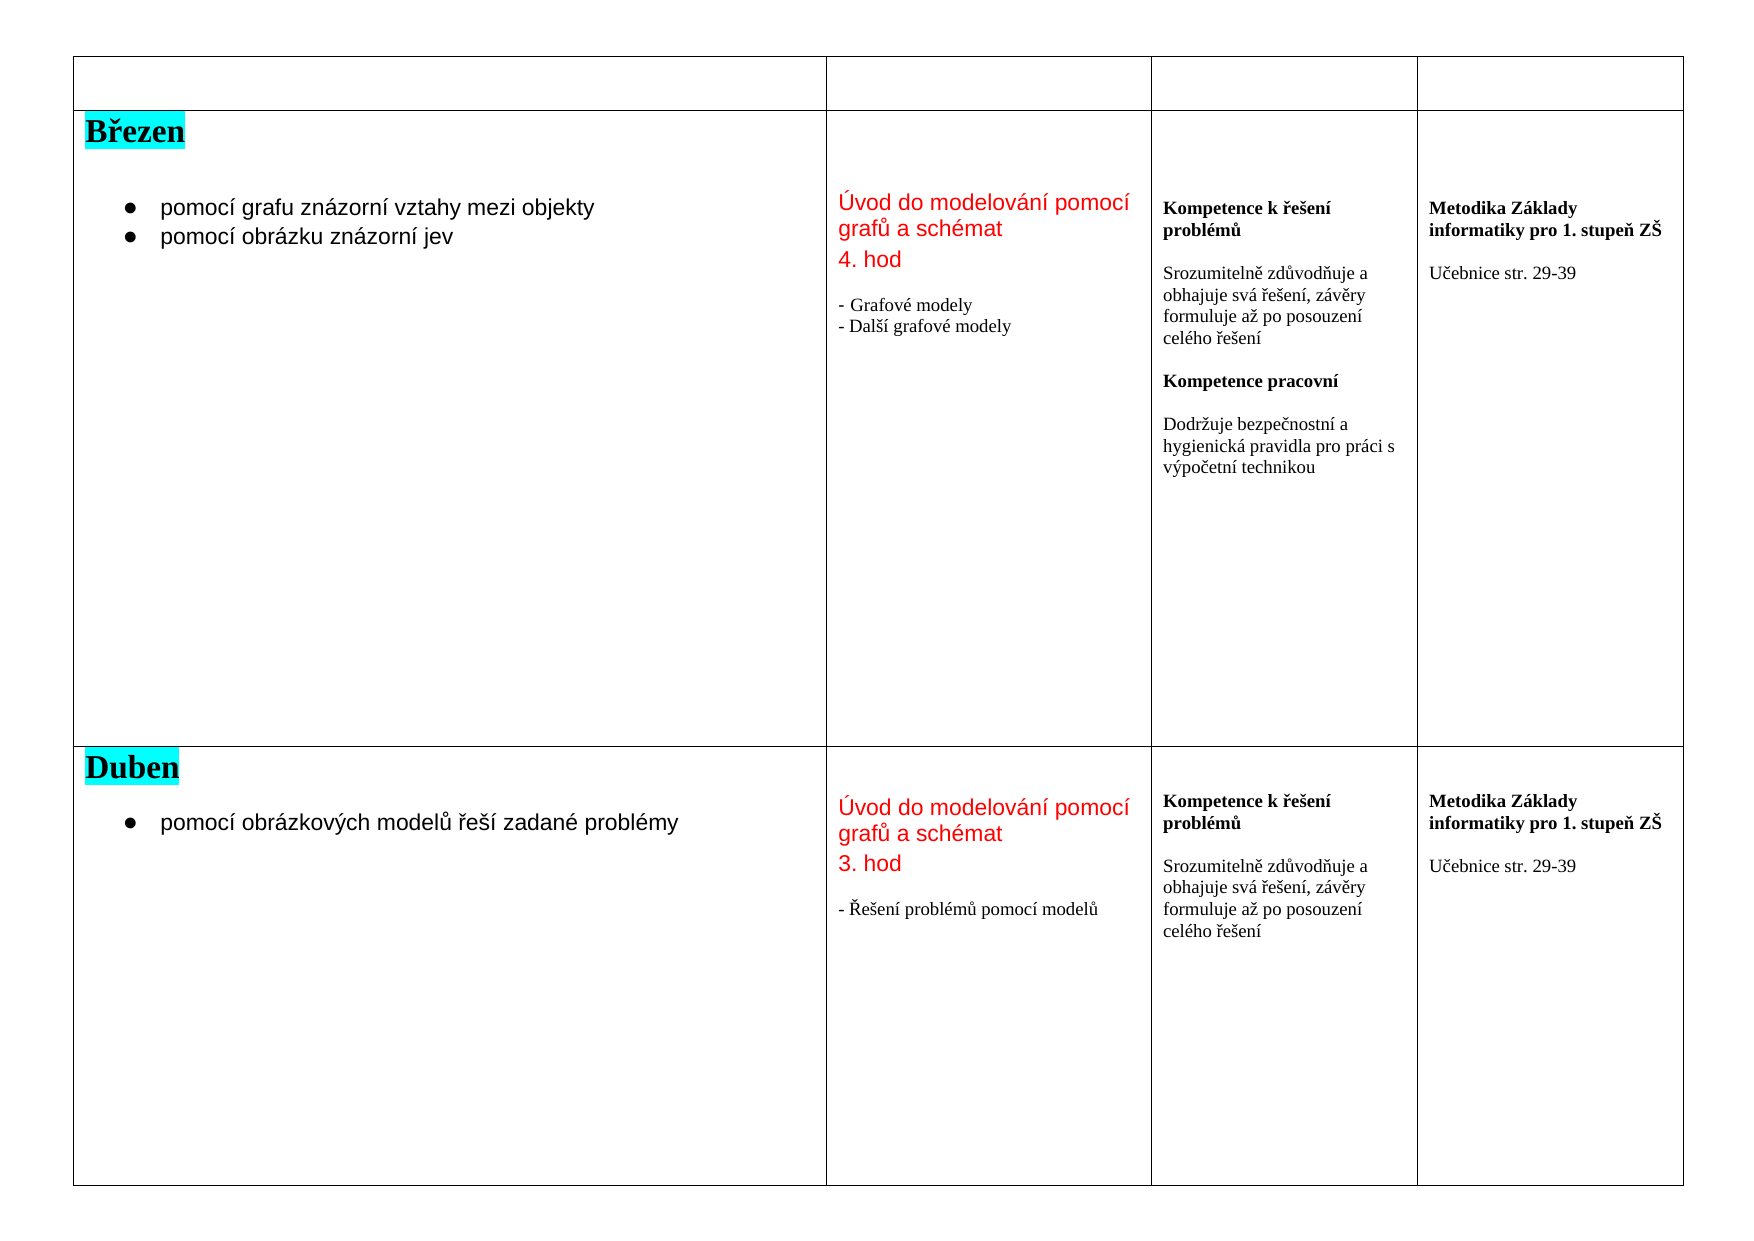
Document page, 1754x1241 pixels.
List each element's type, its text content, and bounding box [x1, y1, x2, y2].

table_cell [1152, 57, 1417, 110]
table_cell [827, 57, 1151, 110]
table_cell Březen pomocí grafu znázorní vztahy mezi objekty pomocí obrázku znázorní jev [74, 111, 826, 746]
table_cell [1418, 747, 1683, 1185]
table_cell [1152, 747, 1417, 1185]
table_cell Kompetence k řešení problémů Srozumitelně zdůvodňuje a obhajuje svá řešení, závěry formuluje až po posouzení celého řešení Kompetence pracovní Dodržuje bezpečnostní a hygienická pravidla pro práci s výpočetní technikou [1152, 111, 1417, 746]
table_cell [1418, 57, 1683, 110]
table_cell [74, 747, 826, 1185]
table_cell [74, 57, 826, 110]
table_cell Úvod do modelování pomocí grafů a schémat 4. hod - Grafové modely - Další grafové modely [827, 111, 1151, 746]
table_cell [827, 747, 1151, 1185]
table_cell Metodika Základy informatiky pro 1. stupeň ZŠ Učebnice str. 29-39 [1418, 111, 1683, 746]
